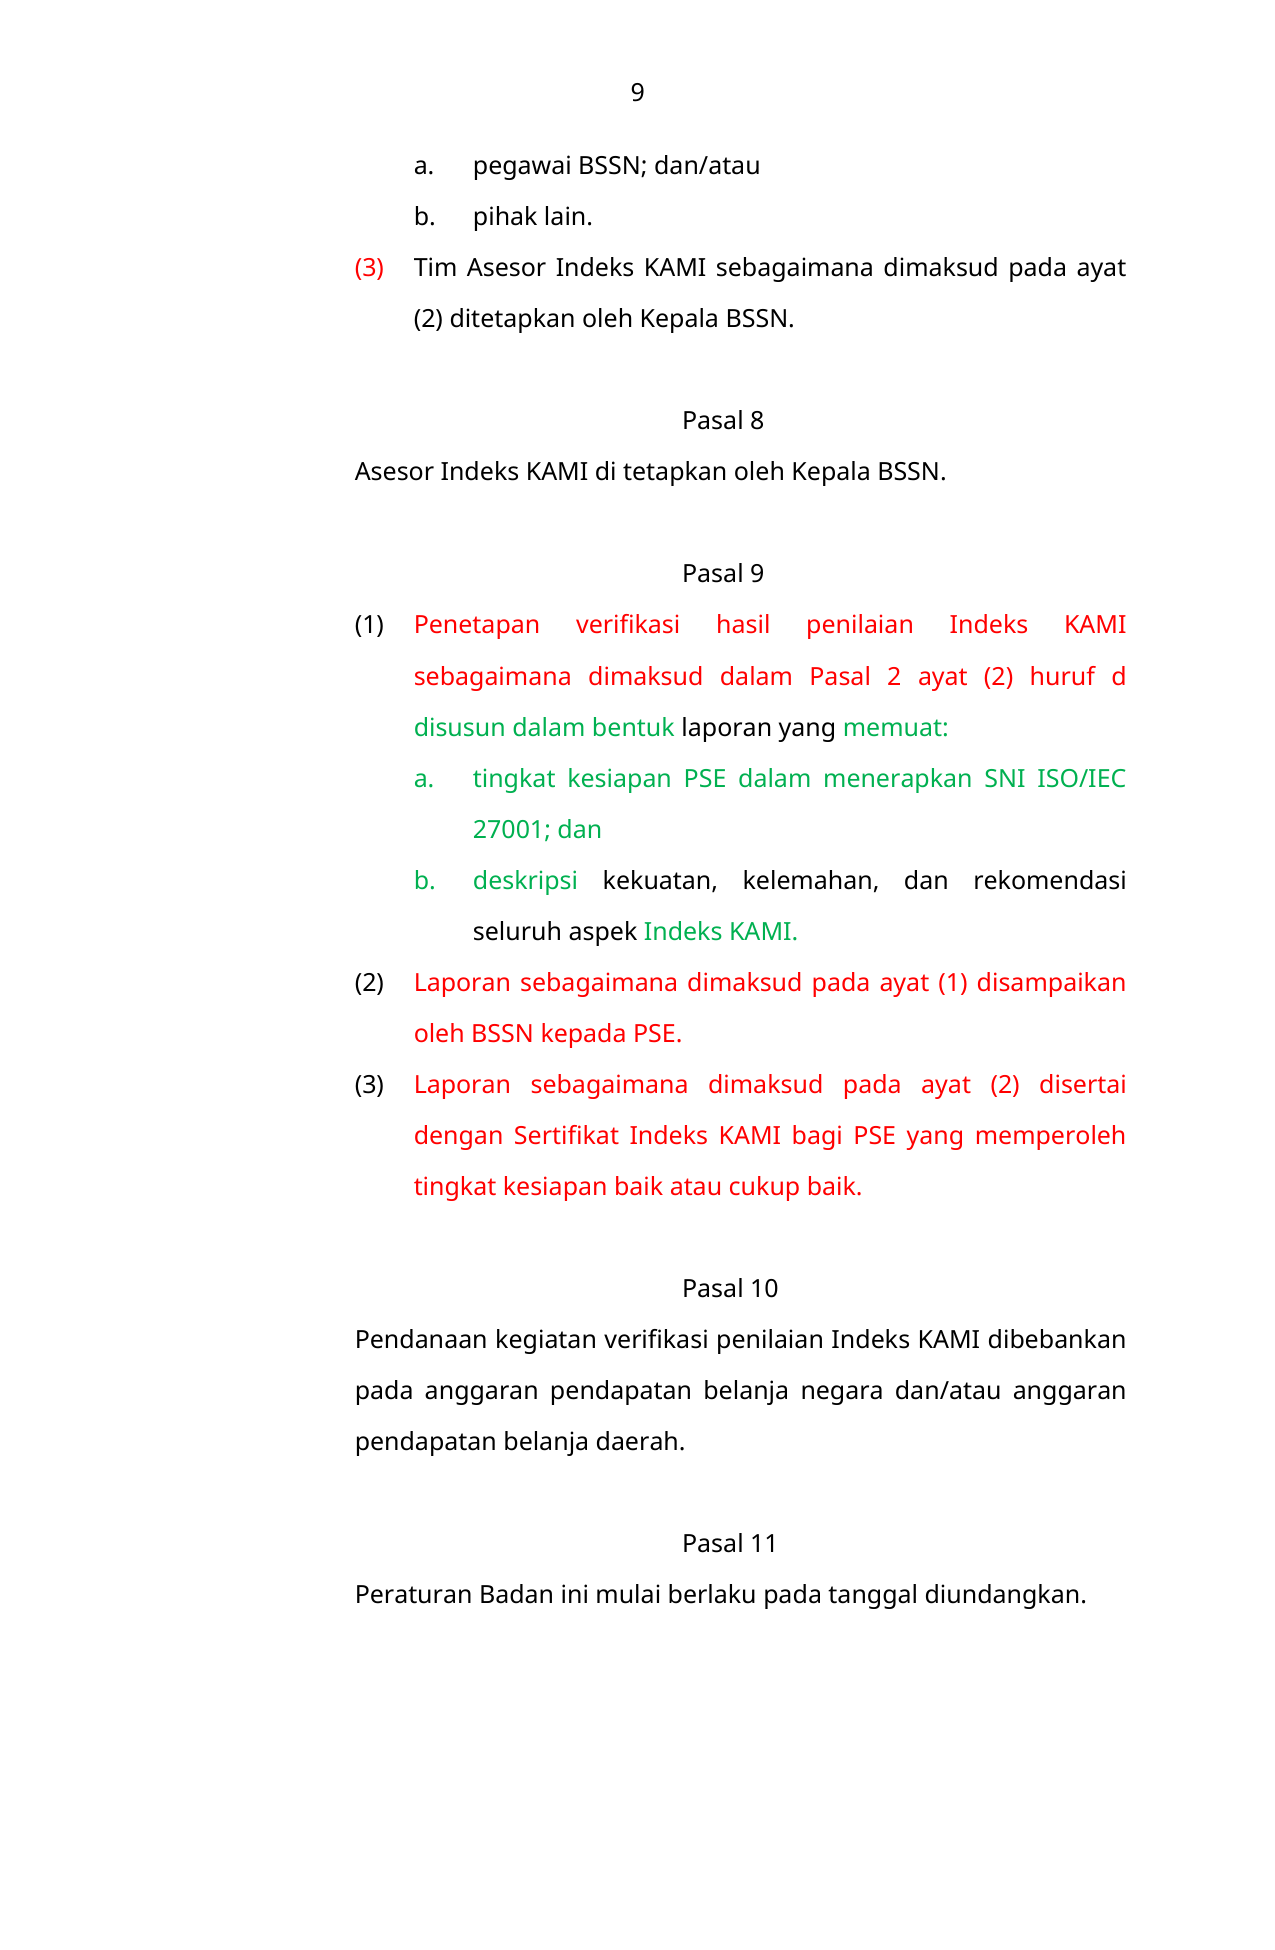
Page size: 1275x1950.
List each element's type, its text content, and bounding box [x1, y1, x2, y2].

list b. deskripsi kekuatan, kelemahan, dan rekomendasi seluruh aspek Indeks KAMI. [413, 862, 1127, 947]
list a. tingkat kesiapan PSE dalam menerapkan SNI ISO/IEC 27001; dan [413, 760, 1127, 845]
text Asesor Indeks KAMI di tetapkan oleh Kepala BSSN. [354, 454, 1127, 488]
list pegawai BSSN; dan/atau [413, 148, 1127, 182]
list Penetapan verifikasi hasil penilaian Indeks KAMI sebagaimana dimaksud dalam Pasal 2 ayat (2) huruf d disusun dalam bentuk laporan yang memuat: [354, 607, 1127, 743]
text Pendanaan kegiatan verifikasi penilaian Indeks KAMI dibebankan pada anggaran pendapatan belanja negara dan/atau anggaran pendapatan belanja daerah. [354, 1322, 1127, 1458]
list pihak lain. [413, 199, 1127, 233]
text Peraturan Badan ini mulai berlaku pada tanggal diundangkan. [354, 1577, 1127, 1611]
list Laporan sebagaimana dimaksud pada ayat (1) disampaikan oleh BSSN kepada PSE. [354, 964, 1127, 1049]
list Tim Asesor Indeks KAMI sebagaimana dimaksud pada ayat (2) ditetapkan oleh Kepala BSSN. [354, 250, 1127, 335]
list Laporan sebagaimana dimaksud pada ayat (2) disertai dengan Sertifikat Indeks KAMI bagi PSE yang memperoleh tingkat kesiapan baik atau cukup baik. [354, 1066, 1127, 1203]
